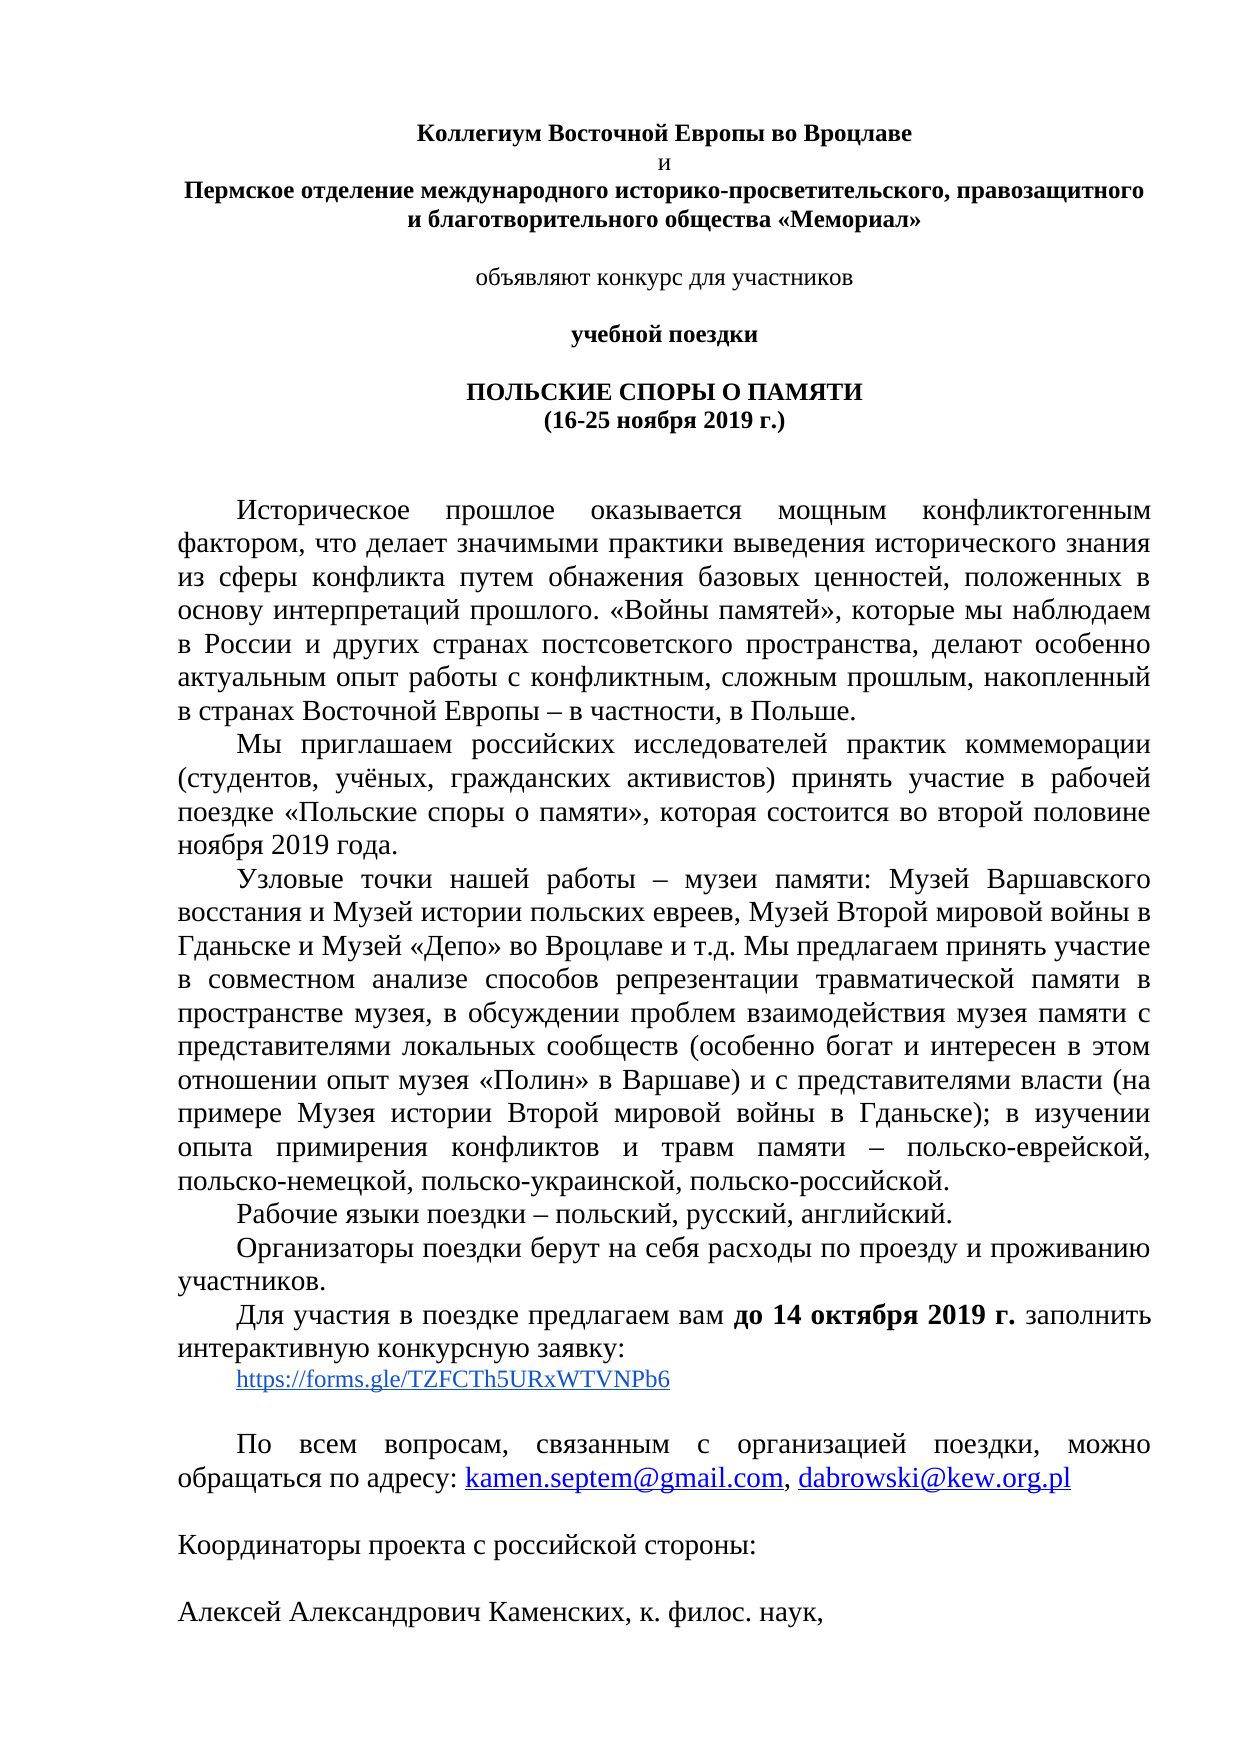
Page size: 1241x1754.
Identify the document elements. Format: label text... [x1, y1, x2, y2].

text Рабочие языки поездки – польский, русский, английский. [177, 1196, 1152, 1230]
text Организаторы поездки берут на себя расходы по проезду и проживанию участников. [177, 1230, 1152, 1297]
subtitle ПОЛЬСКИЕ СПОРЫ О ПАМЯТИ [177, 377, 1152, 406]
text Мы приглашаем российских исследователей практик коммеморации (студентов, учёных, гражданских активистов) принять участие в рабочей поездке «Польские споры о памяти», которая состоится во второй половине ноября 2019 года. [177, 727, 1152, 861]
subtitle Коллегиум Восточной Европы во Вроцлаве [177, 118, 1152, 147]
text Алексей Александрович Каменских, к. филос. наук, [177, 1594, 1152, 1627]
text Для участия в поездке предлагаем вам до 14 октября 2019 г. заполнить интерактивную конкурсную заявку: [177, 1297, 1152, 1364]
text Координаторы проекта с российской стороны: [177, 1527, 1152, 1560]
text По всем вопросам, связанным с организацией поездки, можно обращаться по адресу: kamen.septem@gmail.com, dabrowski@kew.org.pl [177, 1426, 1152, 1493]
subtitle объявляют конкурс для участников [177, 262, 1152, 291]
text Узловые точки нашей работы – музеи памяти: Музей Варшавского восстания и Музей истории польских евреев, Музей Второй мировой войны в Гданьске и Музей «Депо» во Вроцлаве и т.д. Мы предлагаем принять участие в совместном анализе способов репрезентации травматической памяти в пространстве музея, в обсуждении проблем взаимодействия музея памяти с представителями локальных сообществ (особенно богат и интересен в этом отношении опыт музея «Полин» в Варшаве) и с представителями власти (на примере Музея истории Второй мировой войны в Гданьске); в изучении опыта примирения конфликтов и травм памяти – польско-еврейской, польско-немецкой, польско-украинской, польско-российской. [177, 861, 1152, 1196]
subtitle учебной поездки [177, 319, 1152, 348]
text https://forms.gle/TZFCTh5URxWTVNPb6 [177, 1364, 1152, 1393]
subtitle (16-25 ноября 2019 г.) [177, 406, 1152, 434]
subtitle Пермское отделение международного историко-просветительского, правозащитного и благотворительного общества «Мемориал» [177, 176, 1152, 233]
text Историческое прошлое оказывается мощным конфликтогенным фактором, что делает значимыми практики выведения исторического знания из сферы конфликта путем обнажения базовых ценностей, положенных в основу интерпретаций прошлого. «Войны памятей», которые мы наблюдаем в России и других странах постсоветского пространства, делают особенно актуальным опыт работы с конфликтным, сложным прошлым, накопленный в странах Восточной Европы – в частности, в Польше. [177, 492, 1152, 727]
subtitle и [177, 147, 1152, 176]
